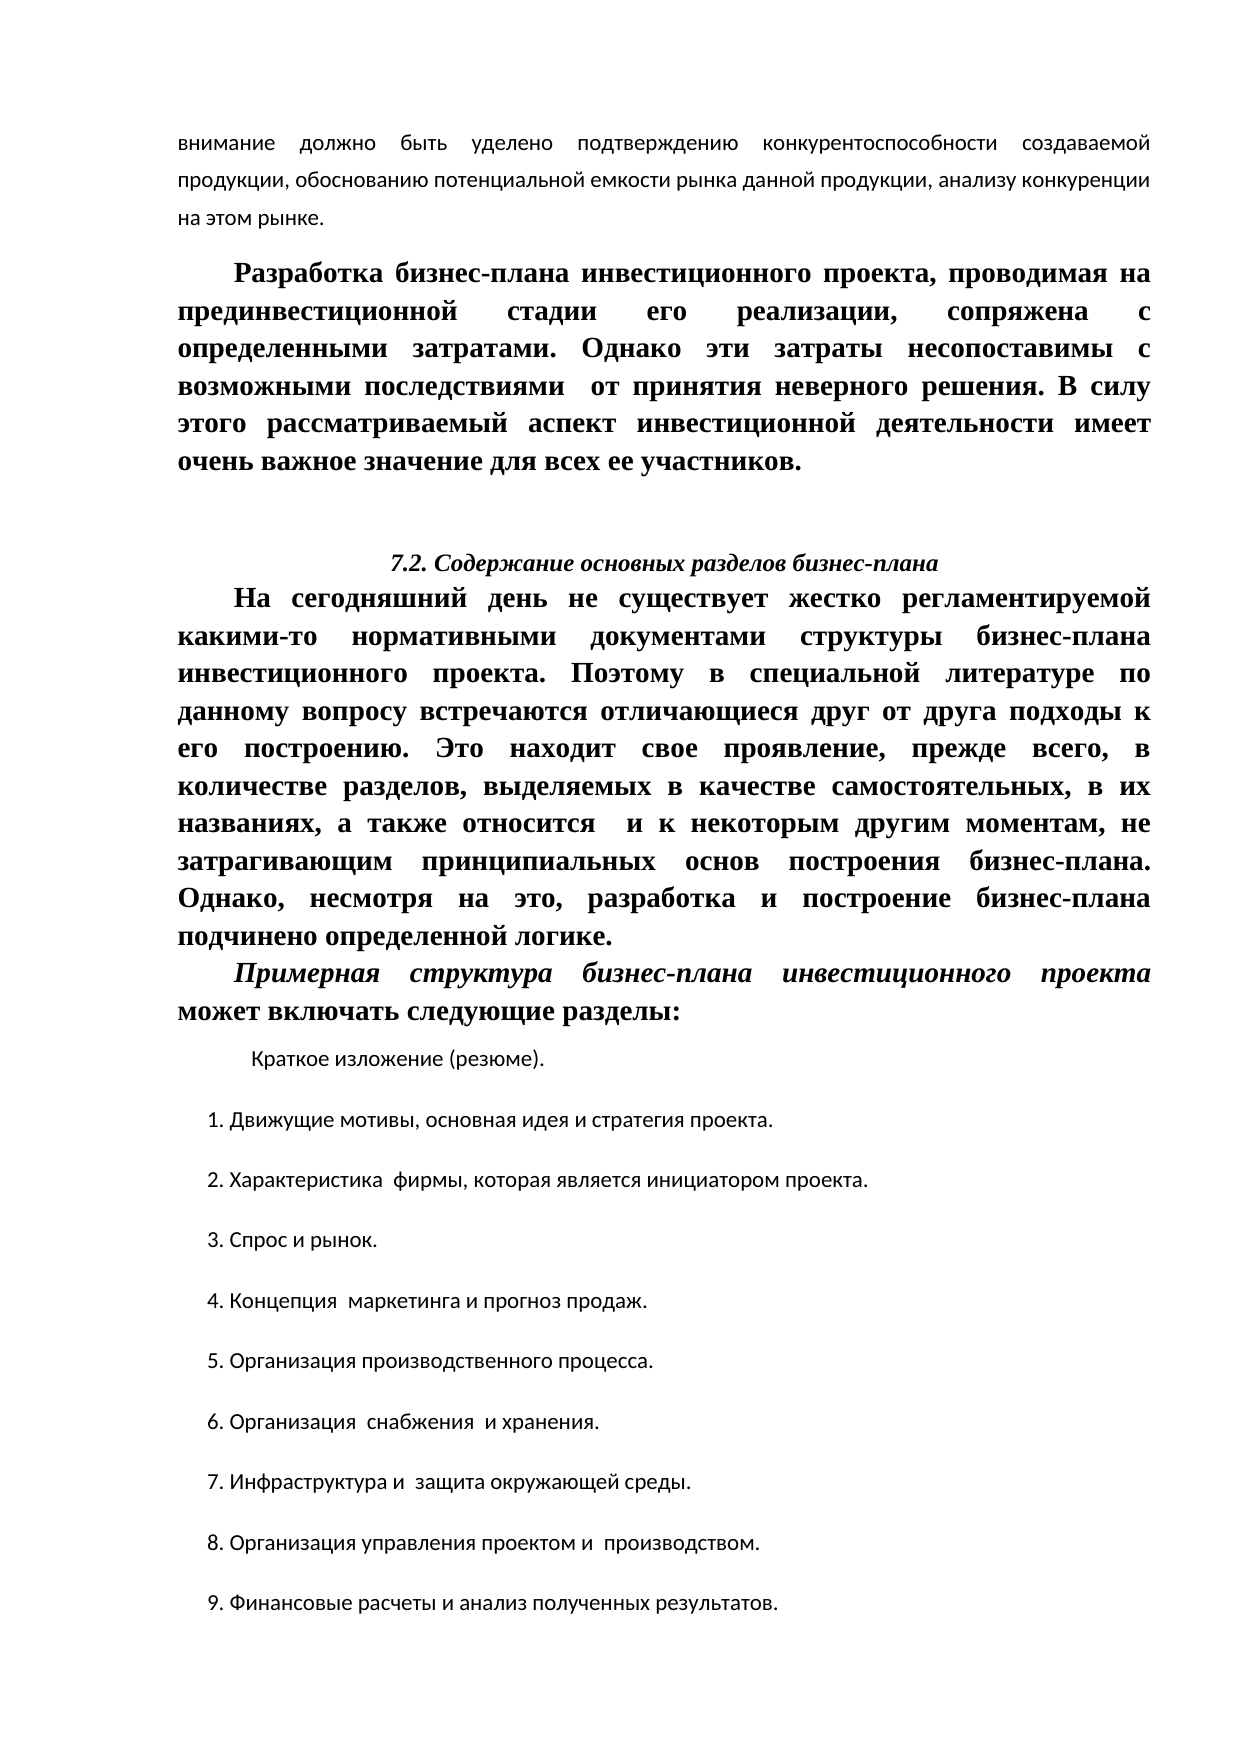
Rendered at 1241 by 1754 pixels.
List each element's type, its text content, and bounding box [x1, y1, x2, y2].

subtitle 7.2. Содержание основных разделов бизнес-плана [177, 539, 1152, 576]
table_cell 5. Организация производственного процесса. [166, 1335, 1133, 1395]
table_cell 6. Организация снабжения и хранения. [166, 1395, 1133, 1456]
table_cell 2. Характеристика фирмы, которая является инициатором проекта. [166, 1154, 1133, 1214]
table_header Краткое изложение (резюме). [166, 1033, 1133, 1093]
text Примерная структура бизнес-плана инвестиционного проекта может включать следующие разделы: [177, 951, 1152, 1026]
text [177, 118, 1152, 231]
table_cell 9. Финансовые расчеты и анализ полученных результатов. [166, 1576, 1133, 1616]
text Разработка бизнес-плана инвестиционного проекта, проводимая на прединвестиционной стадии его реализации, сопряжена с определенными затратами. Однако эти затраты несопоставимы с возможными последствиями от принятия неверного решения. В силу этого рассматриваемый аспект инвестиционной деятельности имеет очень важное значение для всех ее участников. [177, 251, 1152, 476]
table_cell 7. Инфраструктура и защита окружающей среды. [166, 1456, 1133, 1516]
table_cell 1. Движущие мотивы, основная идея и стратегия проекта. [166, 1093, 1133, 1153]
text На сегодняшний день не существует жестко регламентируемой какими-то нормативными документами структуры бизнес-плана инвестиционного проекта. Поэтому в специальной литературе по данному вопросу встречаются отличающиеся друг от друга подходы к его построению. Это находит свое проявление, прежде всего, в количестве разделов, выделяемых в качестве самостоятельных, в их названиях, а также относится и к некоторым другим моментам, не затрагивающим принципиальных основ построения бизнес-плана. Однако, несмотря на это, разработка и построение бизнес-плана подчинено определенной логике. [177, 576, 1152, 951]
table_cell 8. Организация управления проектом и производством. [166, 1516, 1133, 1576]
table_cell 4. Концепция маркетинга и прогноз продаж. [166, 1274, 1133, 1335]
table_cell 3. Спрос и рынок. [166, 1214, 1133, 1274]
